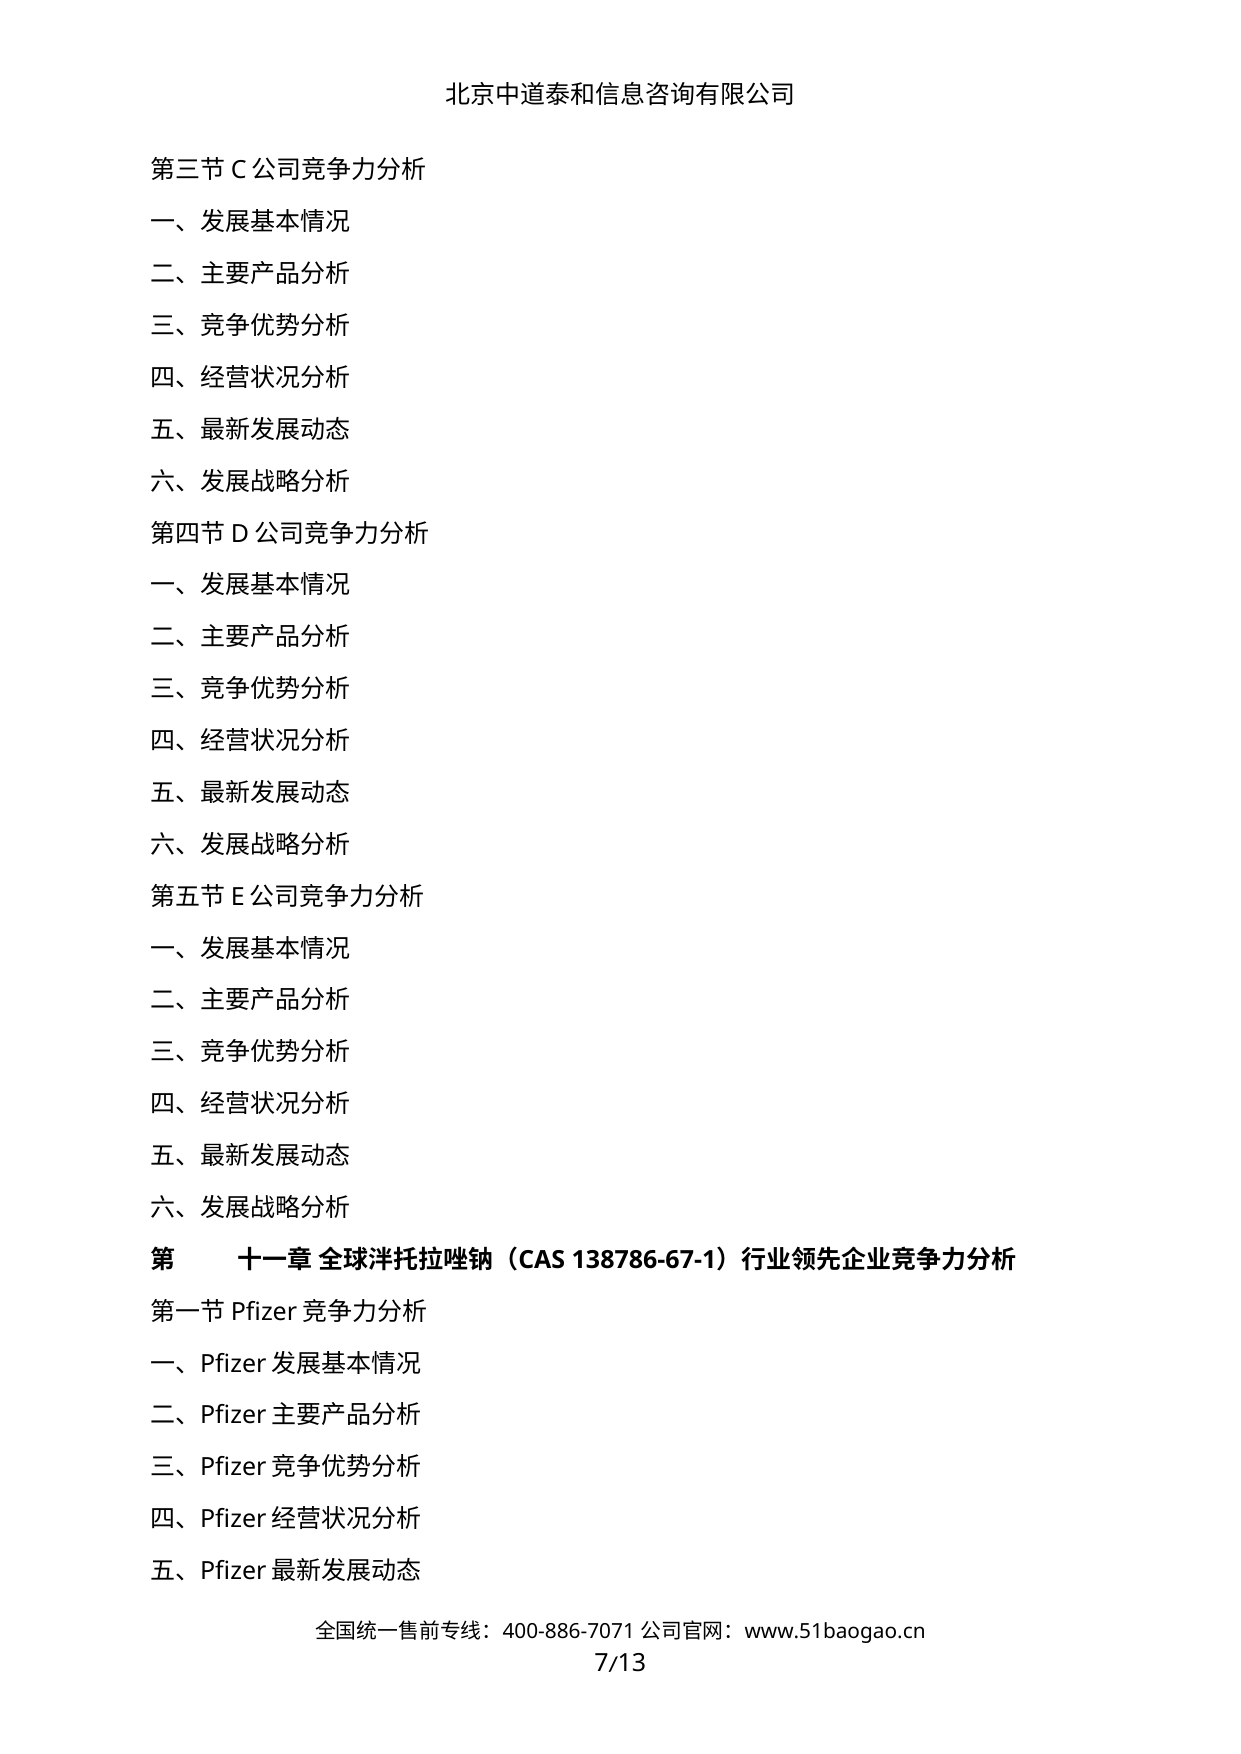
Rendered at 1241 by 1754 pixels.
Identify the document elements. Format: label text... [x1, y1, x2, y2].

text 三、Pfizer竞争优势分析 [150, 1447, 1090, 1483]
text 六、发展战略分析 [150, 461, 1090, 497]
text 一、发展基本情况 [150, 565, 1090, 601]
text 五、最新发展动态 [150, 409, 1090, 446]
text 四、经营状况分析 [150, 1084, 1090, 1120]
text 二、主要产品分析 [150, 980, 1090, 1016]
text 五、最新发展动态 [150, 772, 1090, 809]
text 四、Pfizer经营状况分析 [150, 1499, 1090, 1535]
text 三、竞争优势分析 [150, 1032, 1090, 1068]
text 一、发展基本情况 [150, 928, 1090, 964]
text 一、Pfizer发展基本情况 [150, 1343, 1090, 1379]
text 三、竞争优势分析 [150, 669, 1090, 705]
text 二、主要产品分析 [150, 254, 1090, 290]
text 三、竞争优势分析 [150, 306, 1090, 342]
text 六、发展战略分析 [150, 824, 1090, 861]
text 第一节 Pfizer竞争力分析 [150, 1291, 1090, 1327]
text 第四节 D公司竞争力分析 [150, 513, 1090, 549]
text 第 十一章 全球泮托拉唑钠（CAS 138786-67-1）行业领先企业竞争力分析 [150, 1239, 1090, 1276]
text 五、最新发展动态 [150, 1136, 1090, 1172]
text 四、经营状况分析 [150, 357, 1090, 394]
text 四、经营状况分析 [150, 721, 1090, 757]
text 二、主要产品分析 [150, 617, 1090, 653]
text 第三节 C公司竞争力分析 [150, 150, 1090, 186]
text 五、Pfizer最新发展动态 [150, 1551, 1090, 1587]
text 一、发展基本情况 [150, 202, 1090, 238]
text 二、Pfizer主要产品分析 [150, 1395, 1090, 1431]
text 第五节 E公司竞争力分析 [150, 876, 1090, 912]
text 六、发展战略分析 [150, 1187, 1090, 1224]
